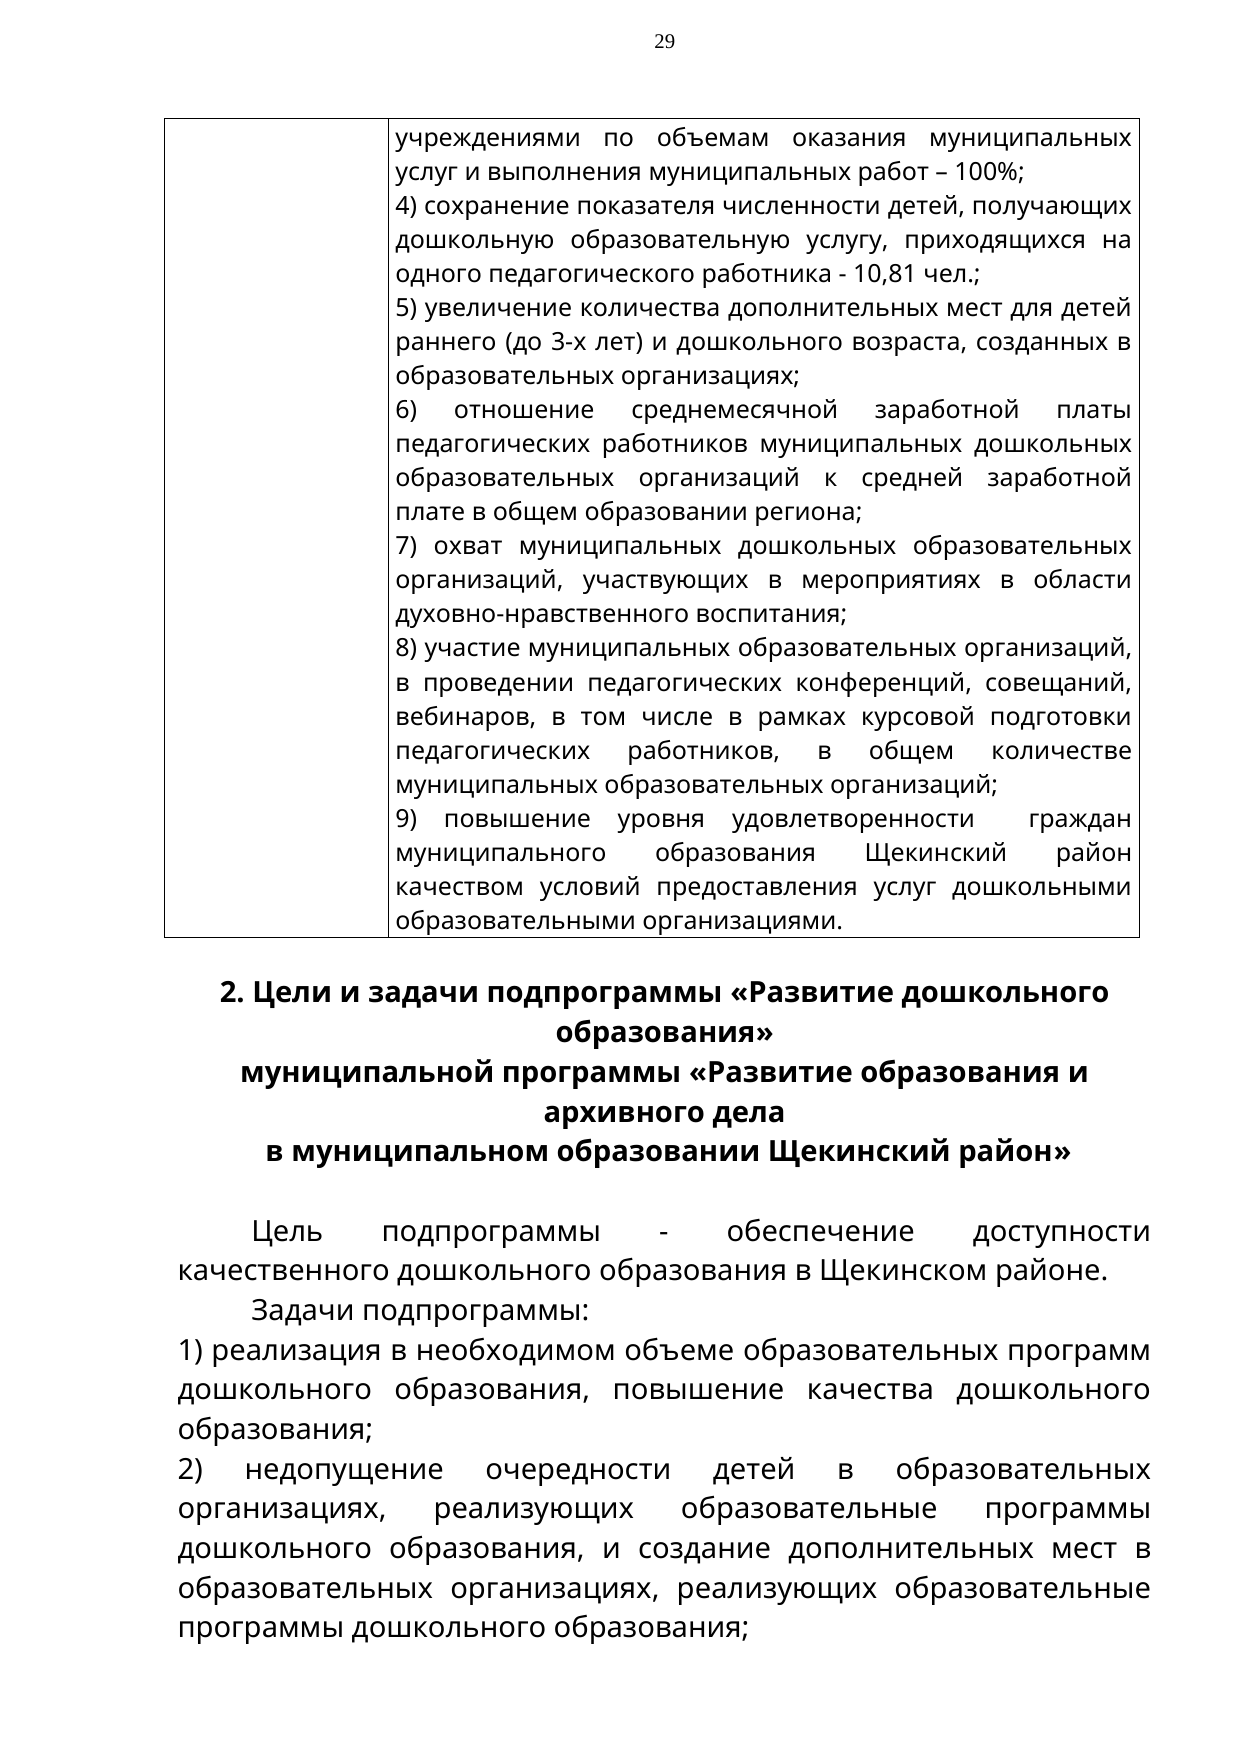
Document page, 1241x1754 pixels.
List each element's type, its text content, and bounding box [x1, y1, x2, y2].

text муниципальной программы «Развитие образования и архивного дела [177, 1051, 1152, 1131]
text Цель подпрограммы - обеспечение доступности качественного дошкольного образования в Щекинском районе. [177, 1210, 1152, 1289]
text в муниципальном образовании Щекинский район» [177, 1131, 1152, 1170]
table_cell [165, 119, 388, 937]
text Задачи подпрограммы: [177, 1289, 1152, 1329]
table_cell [389, 119, 1139, 937]
text 2. Цели и задачи подпрограммы «Развитие дошкольного образования» [177, 972, 1152, 1051]
text 1) реализация в необходимом объеме образовательных программ дошкольного образования, повышение качества дошкольного образования; [177, 1329, 1152, 1448]
text 2) недопущение очередности детей в образовательных организациях, реализующих образовательные программы дошкольного образования, и создание дополнительных мест в образовательных организациях, реализующих образовательные программы дошкольного образования; [177, 1448, 1152, 1646]
